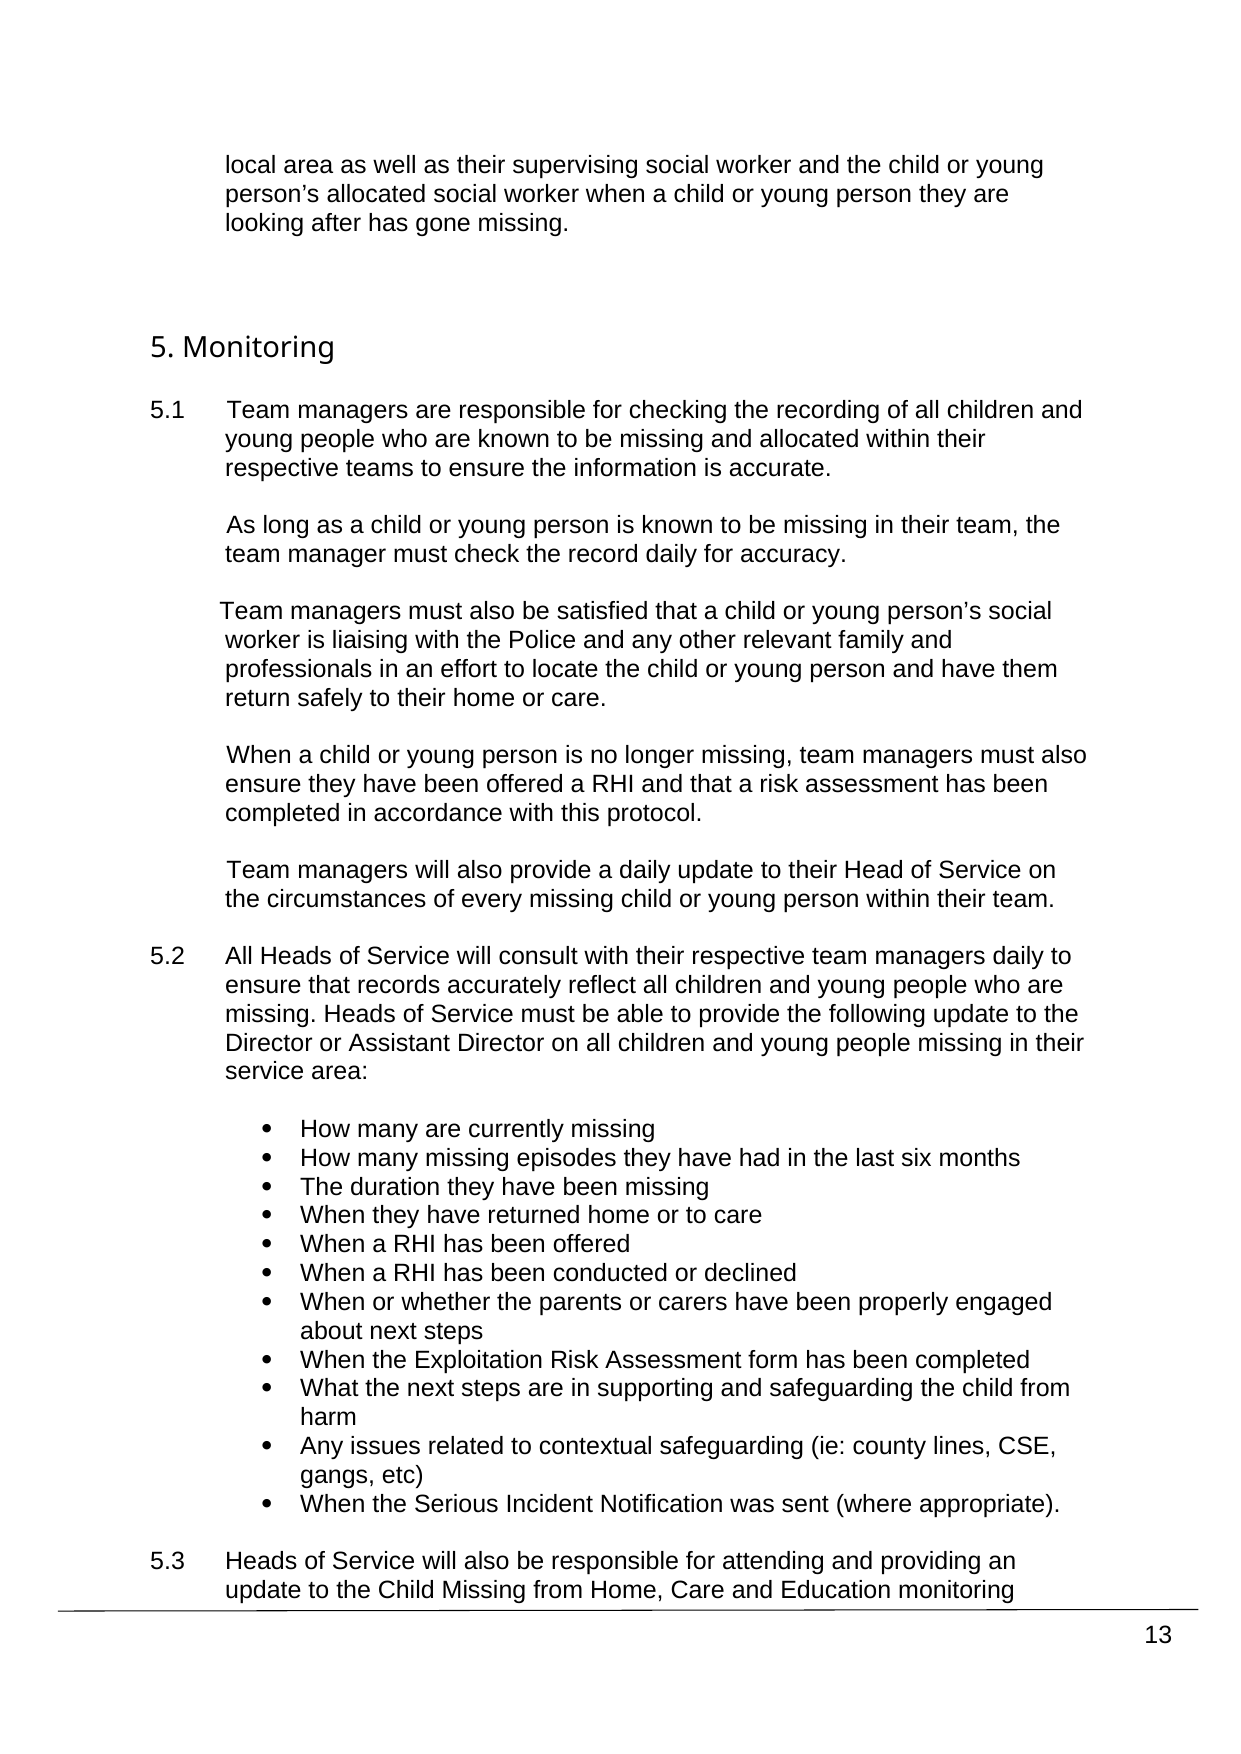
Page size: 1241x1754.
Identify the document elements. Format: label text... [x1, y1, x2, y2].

text As long as a child or young person is known to be missing in their team, the team manager must check the record daily for accuracy. [150, 510, 1090, 568]
list When a RHI has been offered [262, 1229, 1090, 1258]
text Team managers must also be satisfied that a child or young person’s social worker is liaising with the Police and any other relevant family and professionals in an effort to locate the child or young person and have them return safely to their home or care. [150, 596, 1090, 711]
list When the Exploitation Risk Assessment form has been completed [262, 1344, 1090, 1373]
text Team managers will also provide a daily update to their Head of Service on the circumstances of every missing child or young person within their team. [150, 855, 1090, 913]
text When a child or young person is no longer missing, team managers must also ensure they have been offered a RHI and that a risk assessment has been completed in accordance with this protocol. [150, 740, 1090, 826]
subtitle 5. Monitoring [150, 327, 1090, 366]
list How many missing episodes they have had in the last six months [262, 1143, 1090, 1172]
text 5.2 All Heads of Service will consult with their respective team managers daily to ensure that records accurately reflect all children and young people who are missing. Heads of Service must be able to provide the following update to the Director or Assistant Director on all children and young people missing in their service area: [150, 941, 1090, 1085]
list When they have returned home or to care [262, 1200, 1090, 1229]
list How many are currently missing [262, 1114, 1090, 1143]
list The duration they have been missing [262, 1172, 1090, 1200]
list Any issues related to contextual safeguarding (ie: county lines, CSE, gangs, etc) [262, 1431, 1090, 1489]
list When a RHI has been conducted or declined [262, 1258, 1090, 1287]
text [150, 1546, 1090, 1604]
list When or whether the parents or carers have been properly engaged about next steps [262, 1287, 1090, 1344]
list When the Serious Incident Notification was sent (where appropriate). [262, 1489, 1090, 1517]
list What the next steps are in supporting and safeguarding the child from harm [262, 1373, 1090, 1431]
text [150, 150, 1090, 236]
text 5.1 Team managers are responsible for checking the recording of all children and young people who are known to be missing and allocated within their respective teams to ensure the information is accurate. [150, 395, 1090, 481]
